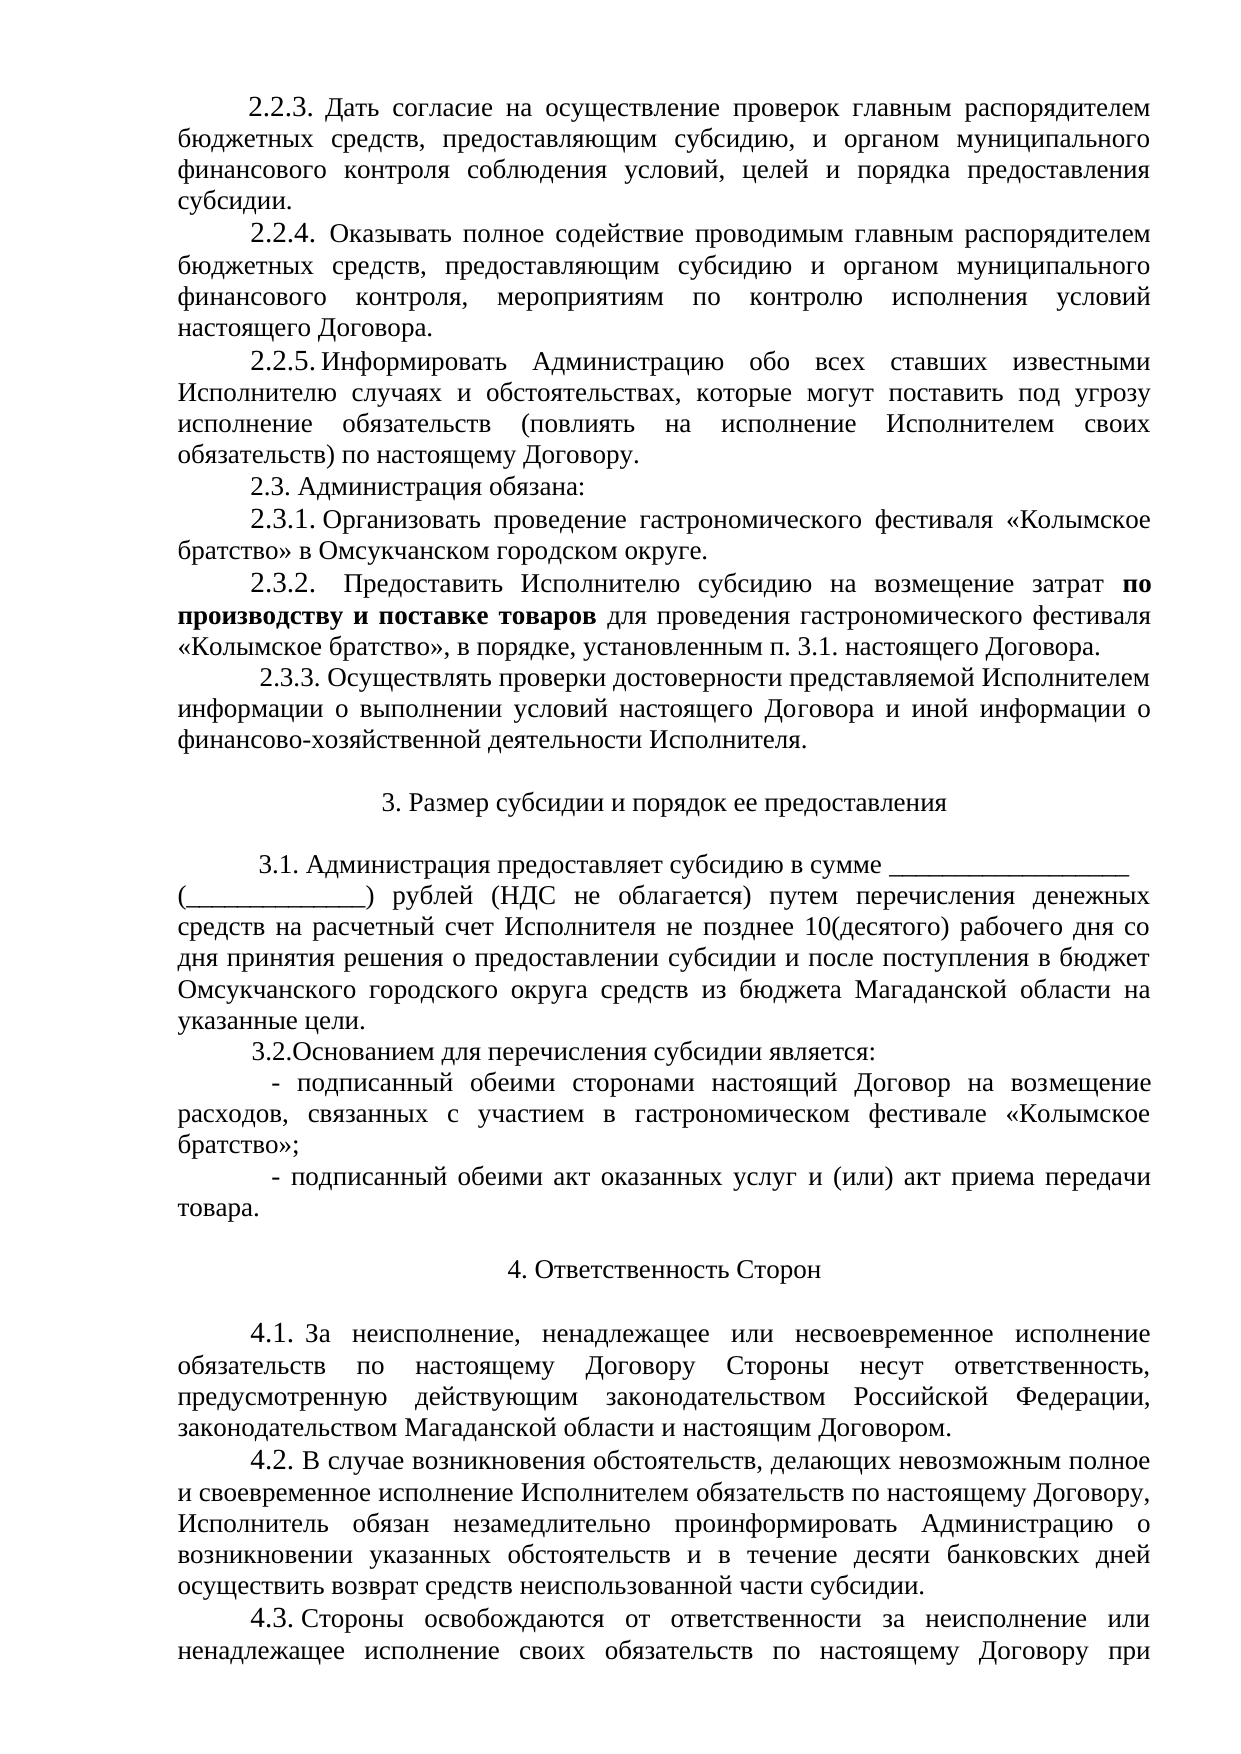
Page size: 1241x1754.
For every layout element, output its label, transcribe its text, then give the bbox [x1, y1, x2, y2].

list Дать согласие на осуществление проверок главным распорядителем бюджетных средств, предоставляющим субсидию, и органом муниципального финансового контроля соблюдения условий, целей и порядка предоставления субсидии. [177, 89, 1152, 216]
list Оказывать полное содействие проводимым главным распорядителем бюджетных средств, предоставляющим субсидию и органом муниципального финансового контроля, мероприятиям по контролю исполнения условий настоящего Договора. [177, 216, 1152, 343]
text 3. Размер субсидии и порядок ее предоставления [177, 786, 1152, 817]
text ( ) рублей (НДС не облагается) путем перечисления денежных средств на расчетный счет Исполнителя не позднее 10(десятого) рабочего дня со дня принятия решения о предоставлении субсидии и после поступления в бюджет Омсукчанского городского округа средств из бюджета Магаданской области на указанные цели. [177, 879, 1152, 1035]
text - подписанный обеими акт оказанных услуг и (или) акт приема передачи товара. [177, 1159, 1152, 1222]
list Информировать Администрацию обо всех ставших известными Исполнителю случаях и обстоятельствах, которые могут поставить под угрозу исполнение обязательств (повлиять на исполнение Исполнителем своих обязательств) по настоящему Договору. [177, 343, 1152, 469]
text 3.2.Основанием для перечисления субсидии является: [177, 1035, 1152, 1066]
text 2.3. Администрация обязана: [177, 469, 1152, 501]
text 3.1. Администрация предоставляет субсидию в сумме [177, 848, 1152, 879]
list Предоставить Исполнителю субсидию на возмещение затрат по производству и поставке товаров для проведения гастрономического фестиваля «Колымское братство», в порядке, установленным п. 3.1. настоящего Договора. [177, 565, 1152, 661]
list В случае возникновения обстоятельств, делающих невозможным полное и своевременное исполнение Исполнителем обязательств по настоящему Договору, Исполнитель обязан незамедлительно проинформировать Администрацию о возникновении указанных обстоятельств и в течение десяти банковских дней осуществить возврат средств неиспользованной части субсидии. [177, 1442, 1152, 1600]
text 2.3.3. Осуществлять проверки достоверности представляемой Исполнителем информации о выполнении условий настоящего Договора и иной информации о финансово-хозяйственной деятельности Исполнителя. [177, 661, 1152, 755]
list Организовать проведение гастрономического фестиваля «Колымское братство» в Омсукчанском городском округе. [177, 501, 1152, 565]
text 4. Ответственность Сторон [177, 1253, 1152, 1284]
list За неисполнение, ненадлежащее или несвоевременное исполнение обязательств по настоящему Договору Стороны несут ответственность, предусмотренную действующим законодательством Российской Федерации, законодательством Магаданской области и настоящим Договором. [177, 1315, 1152, 1442]
text - подписанный обеими сторонами настоящий Договор на возмещение расходов, связанных с участием в гастрономическом фестивале «Колымское братство»; [177, 1066, 1152, 1159]
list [177, 1600, 1152, 1665]
